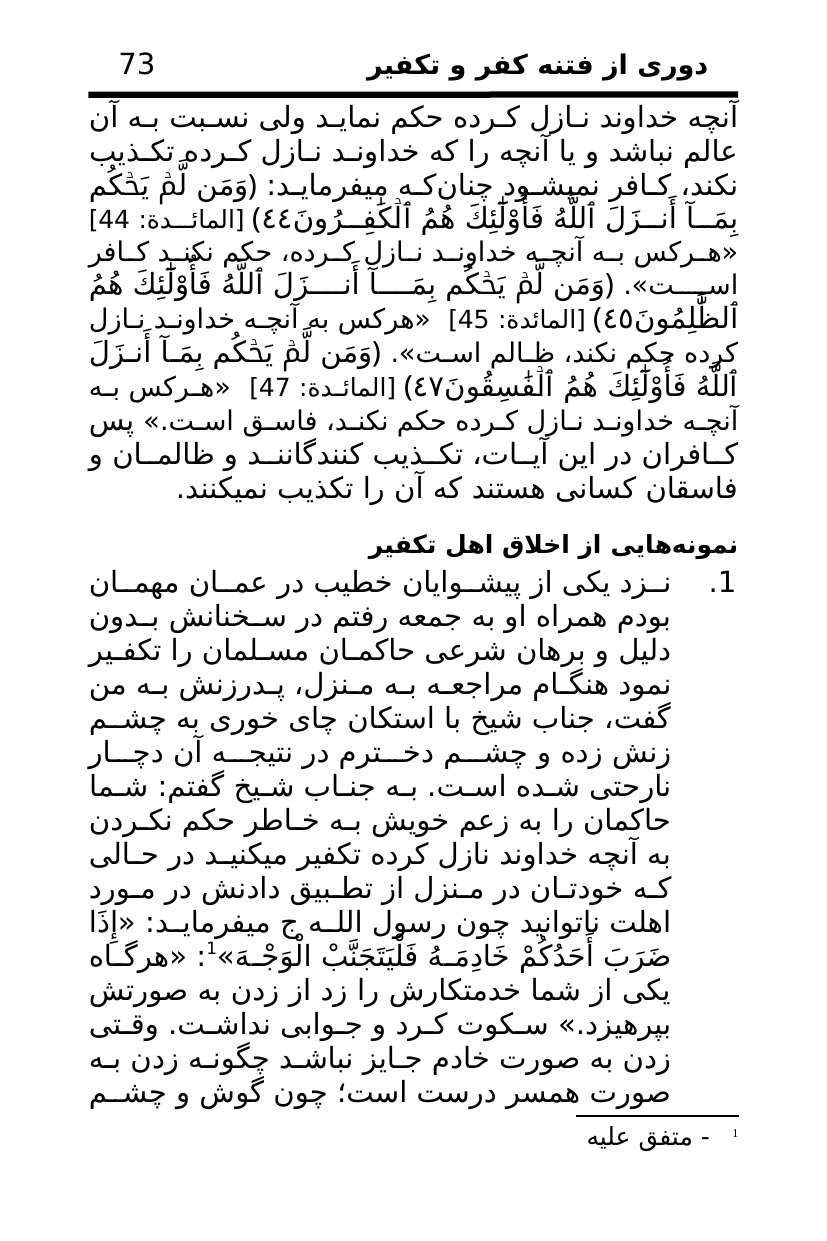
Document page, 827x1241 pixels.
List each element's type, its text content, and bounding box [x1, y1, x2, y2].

text نمونه‌هایی از اخلاق اهل تکفیر [89, 530, 738, 559]
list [89, 566, 708, 1109]
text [89, 100, 738, 505]
